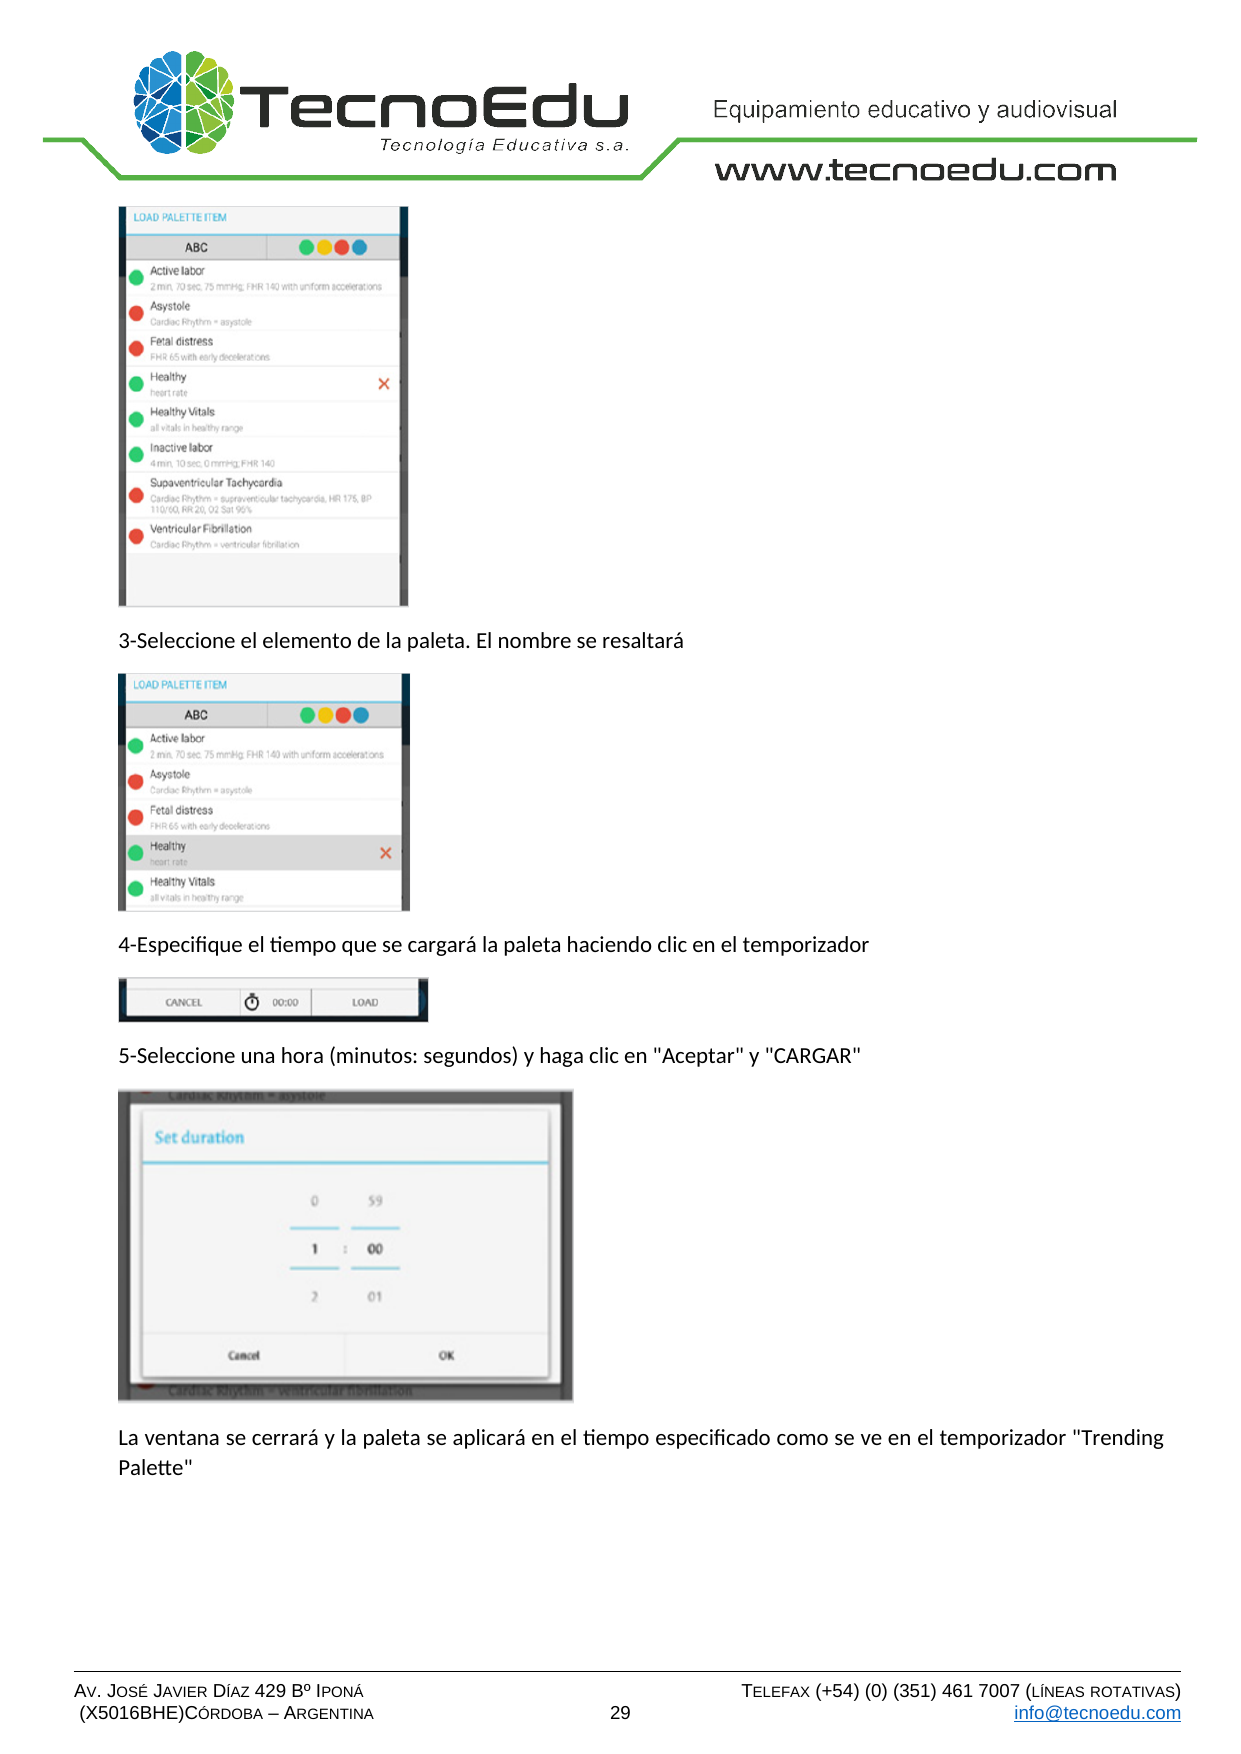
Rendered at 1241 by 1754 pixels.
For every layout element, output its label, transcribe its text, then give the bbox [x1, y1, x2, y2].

text La ventana se cerrará y la paleta se aplicará en el tiempo especificado como se ve en el temporizador "Trending Palette" [118, 1423, 1166, 1481]
picture [118, 206, 409, 608]
text 3-Seleccione el elemento de la paleta. El nombre se resaltará [118, 627, 1166, 655]
picture [42, 51, 1198, 181]
text 5-Seleccione una hora (minutos: segundos) y haga clic en "Aceptar" y "CARGAR" [118, 1041, 1166, 1069]
picture [118, 977, 429, 1023]
picture [118, 673, 411, 912]
text 4-Especifique el tiempo que se cargará la paleta haciendo clic en el temporizador [118, 930, 1166, 958]
picture [118, 1088, 574, 1405]
